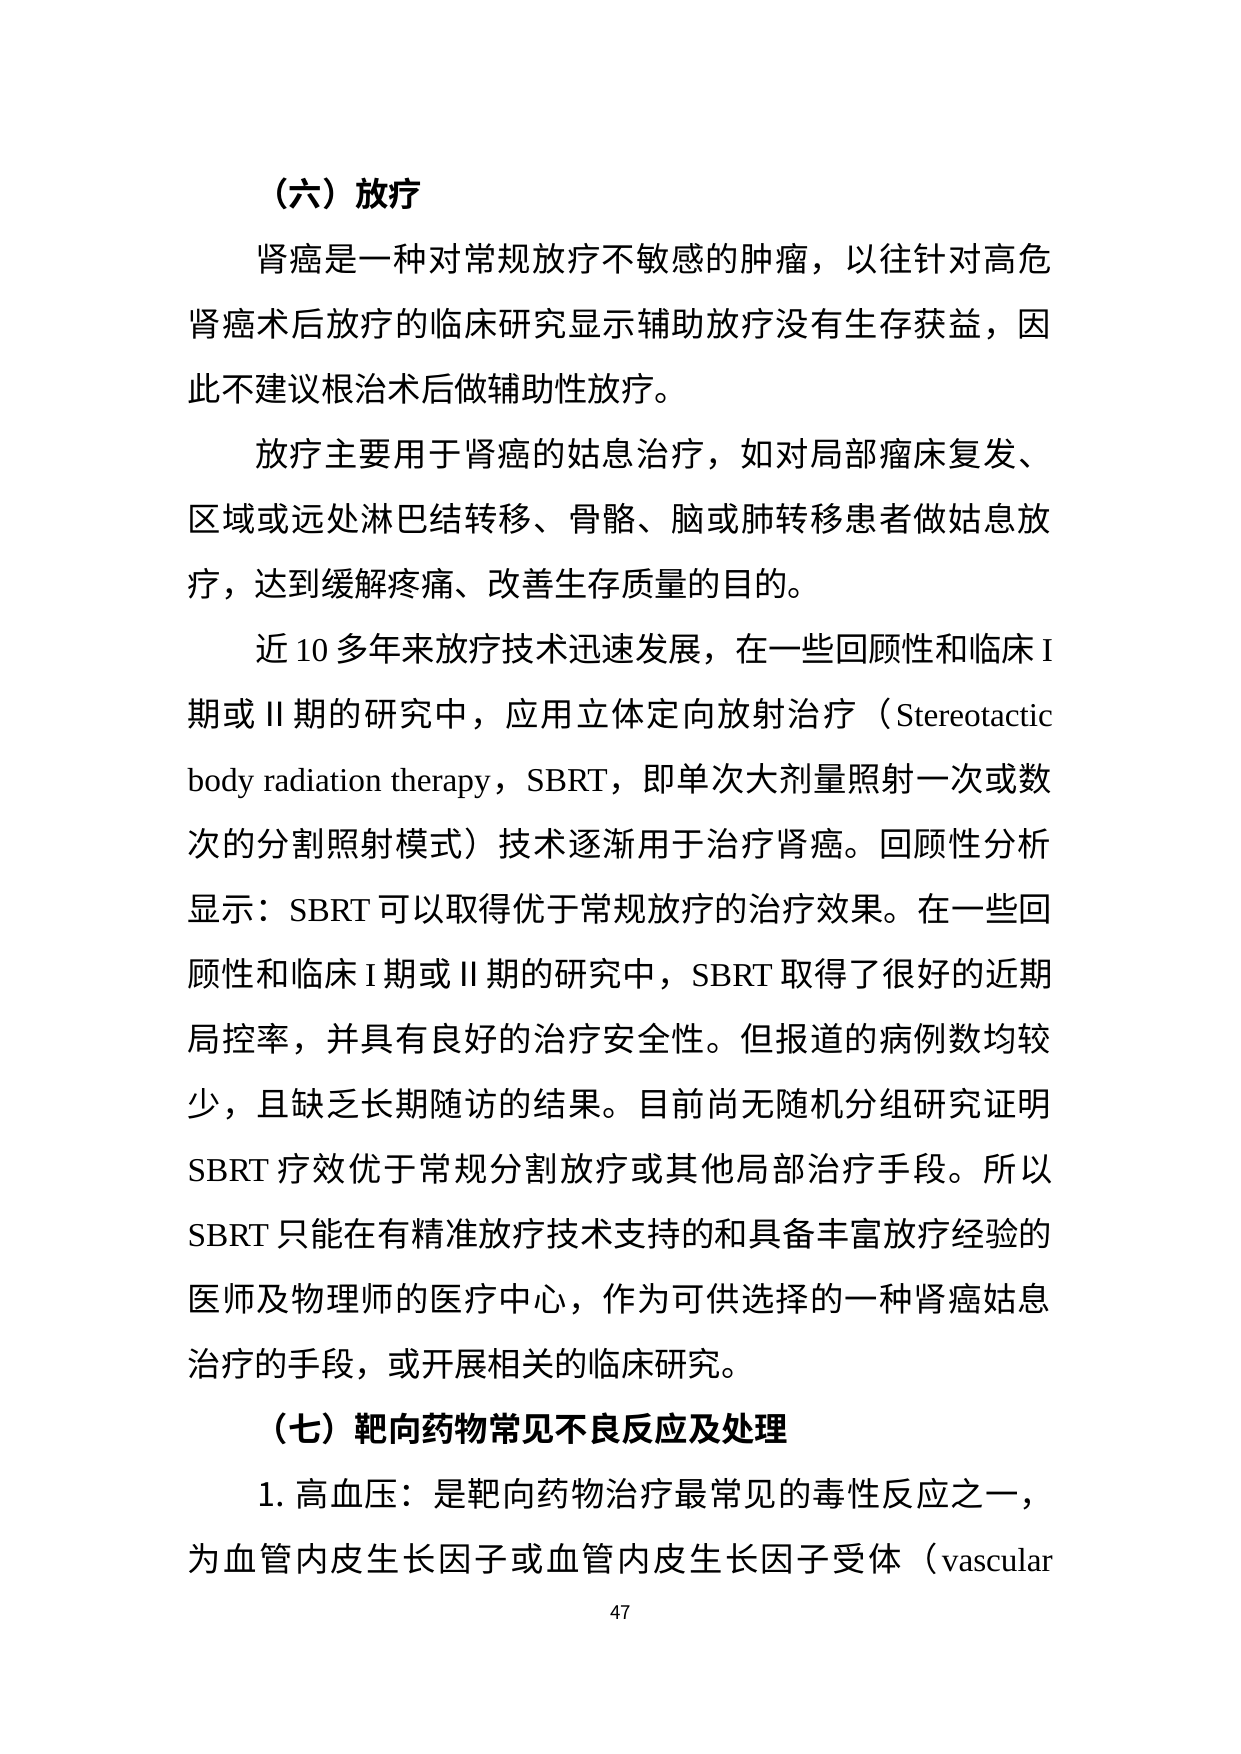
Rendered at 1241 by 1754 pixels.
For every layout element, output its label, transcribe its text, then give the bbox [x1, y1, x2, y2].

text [187, 1459, 1053, 1589]
text 肾癌是一种对常规放疗不敏感的肿瘤，以往针对高危肾癌术后放疗的临床研究显示辅助放疗没有生存获益，因此不建议根治术后做辅助性放疗。 [187, 224, 1053, 419]
text 近10多年来放疗技术迅速发展，在一些回顾性和临床I期或Ⅱ期的研究中，应用立体定向放射治疗（Stereotactic body radiation therapy，SBRT，即单次大剂量照射一次或数次的分割照射模式）技术逐渐用于治疗肾癌。回顾性分析显示：SBRT可以取得优于常规放疗的治疗效果。在一些回顾性和临床I期或Ⅱ期的研究中，SBRT取得了很好的近期局控率，并具有良好的治疗安全性。但报道的病例数均较少，且缺乏长期随访的结果。目前尚无随机分组研究证明SBRT疗效优于常规分割放疗或其他局部治疗手段。所以SBRT只能在有精准放疗技术支持的和具备丰富放疗经验的医师及物理师的医疗中心，作为可供选择的一种肾癌姑息治疗的手段，或开展相关的临床研究。 [187, 614, 1053, 1394]
text （七）靶向药物常见不良反应及处理 [187, 1394, 1053, 1459]
text （六）放疗 [187, 159, 1053, 224]
text 放疗主要用于肾癌的姑息治疗，如对局部瘤床复发、区域或远处淋巴结转移、骨骼、脑或肺转移患者做姑息放疗，达到缓解疼痛、改善生存质量的目的。 [187, 419, 1053, 614]
